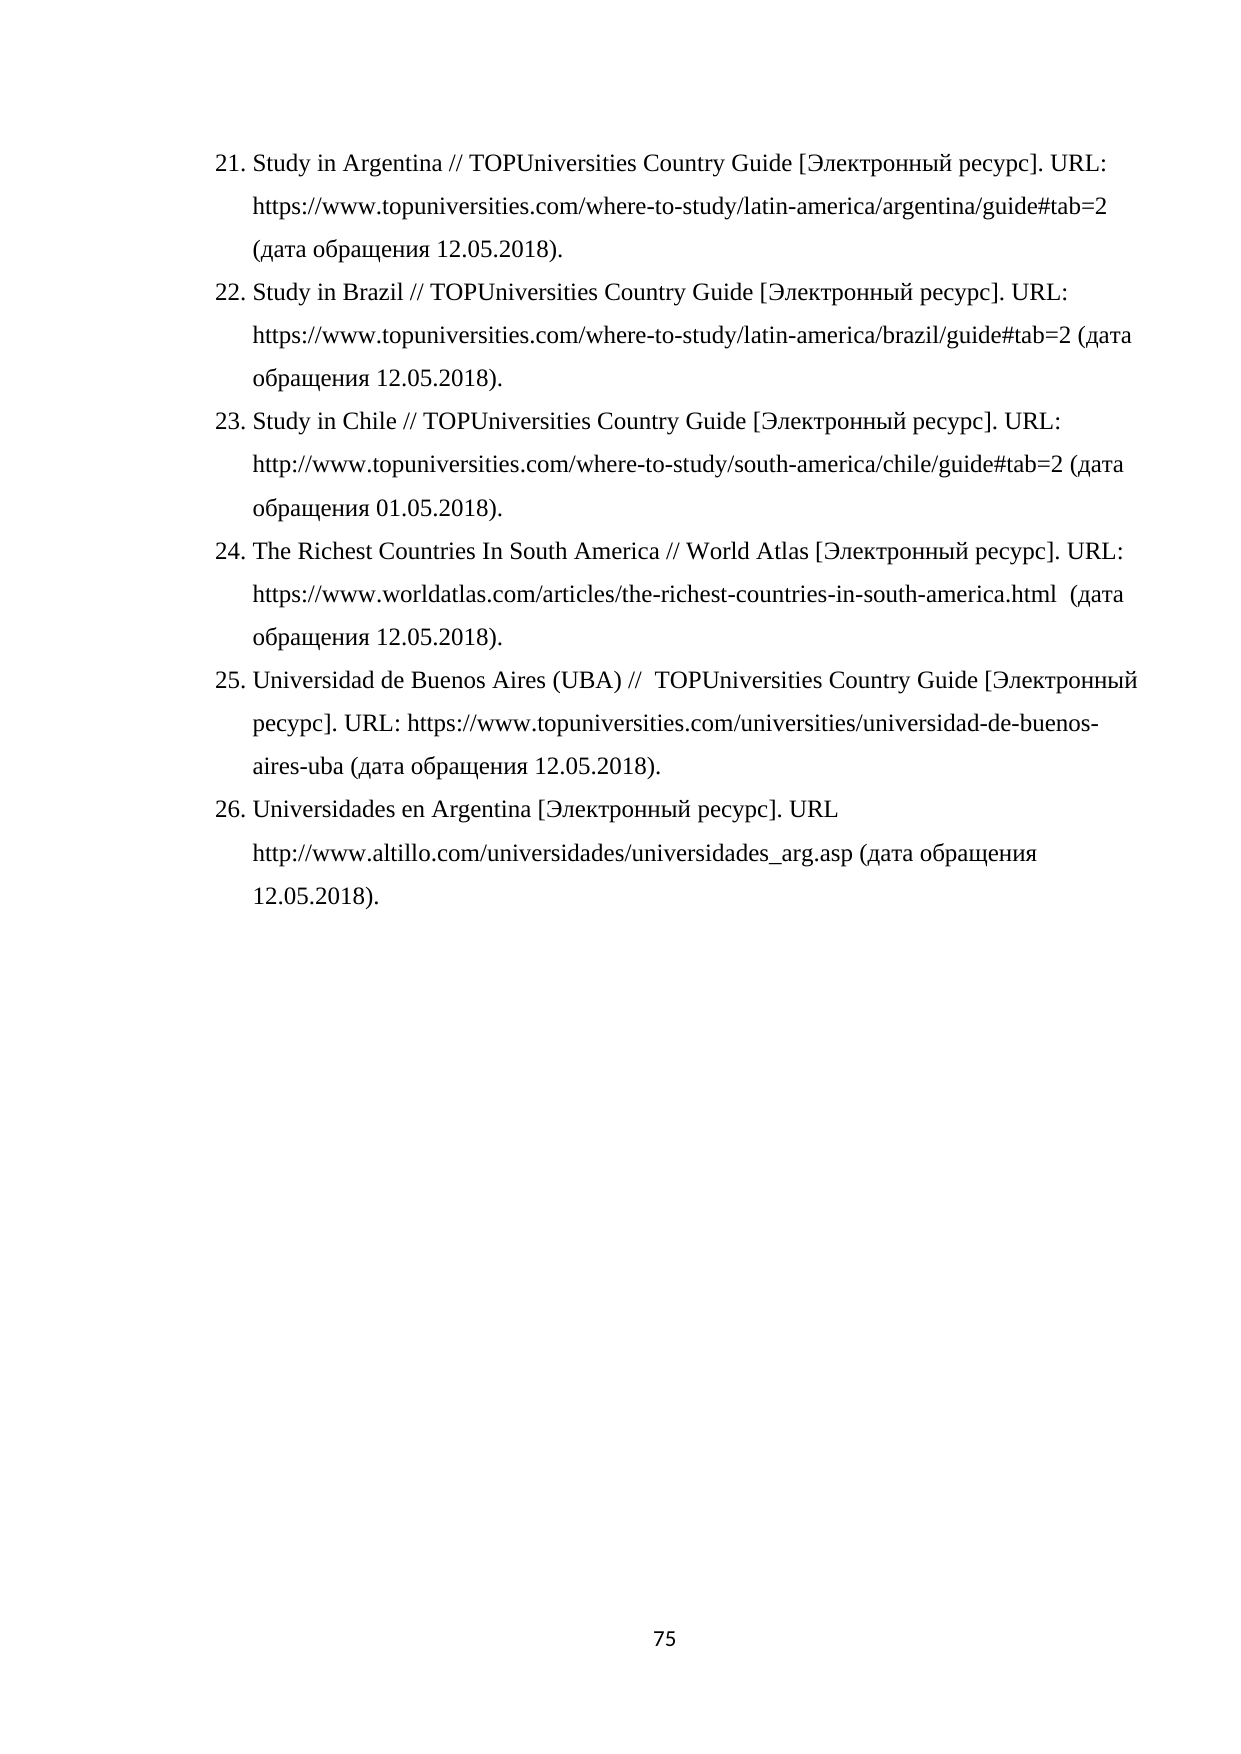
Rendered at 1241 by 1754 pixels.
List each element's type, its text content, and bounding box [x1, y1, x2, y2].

list Study in Brazil // TOPUniversities Country Guide [Электронный ресурс]. URL: https://www.topuniversities.com/where-to-study/latin-america/brazil/guide#tab=2 (дата обращения 12.05.2018). [215, 277, 1152, 392]
list Universidades en Argentina [Электронный ресурс]. URL http://www.altillo.com/universidades/universidades_arg.asp (дата обращения 12.05.2018). [215, 794, 1152, 909]
list The Richest Countries In South America // World Atlas [Электронный ресурс]. URL: https://www.worldatlas.com/articles/the-richest-countries-in-south-america.html (дата обращения 12.05.2018). [215, 536, 1152, 651]
list Study in Argentina // TOPUniversities Country Guide [Электронный ресурс]. URL: https://www.topuniversities.com/where-to-study/latin-america/argentina/guide#tab=2 (дата обращения 12.05.2018). [215, 148, 1152, 263]
list Study in Chile // TOPUniversities Country Guide [Электронный ресурс]. URL: http://www.topuniversities.com/where-to-study/south-america/chile/guide#tab=2 (дата обращения 01.05.2018). [215, 406, 1152, 521]
list Universidad de Buenos Aires (UBA) // TOPUniversities Country Guide [Электронный ресурс]. URL: https://www.topuniversities.com/universities/universidad-de-buenos-aires-uba (дата обращения 12.05.2018). [215, 665, 1152, 780]
